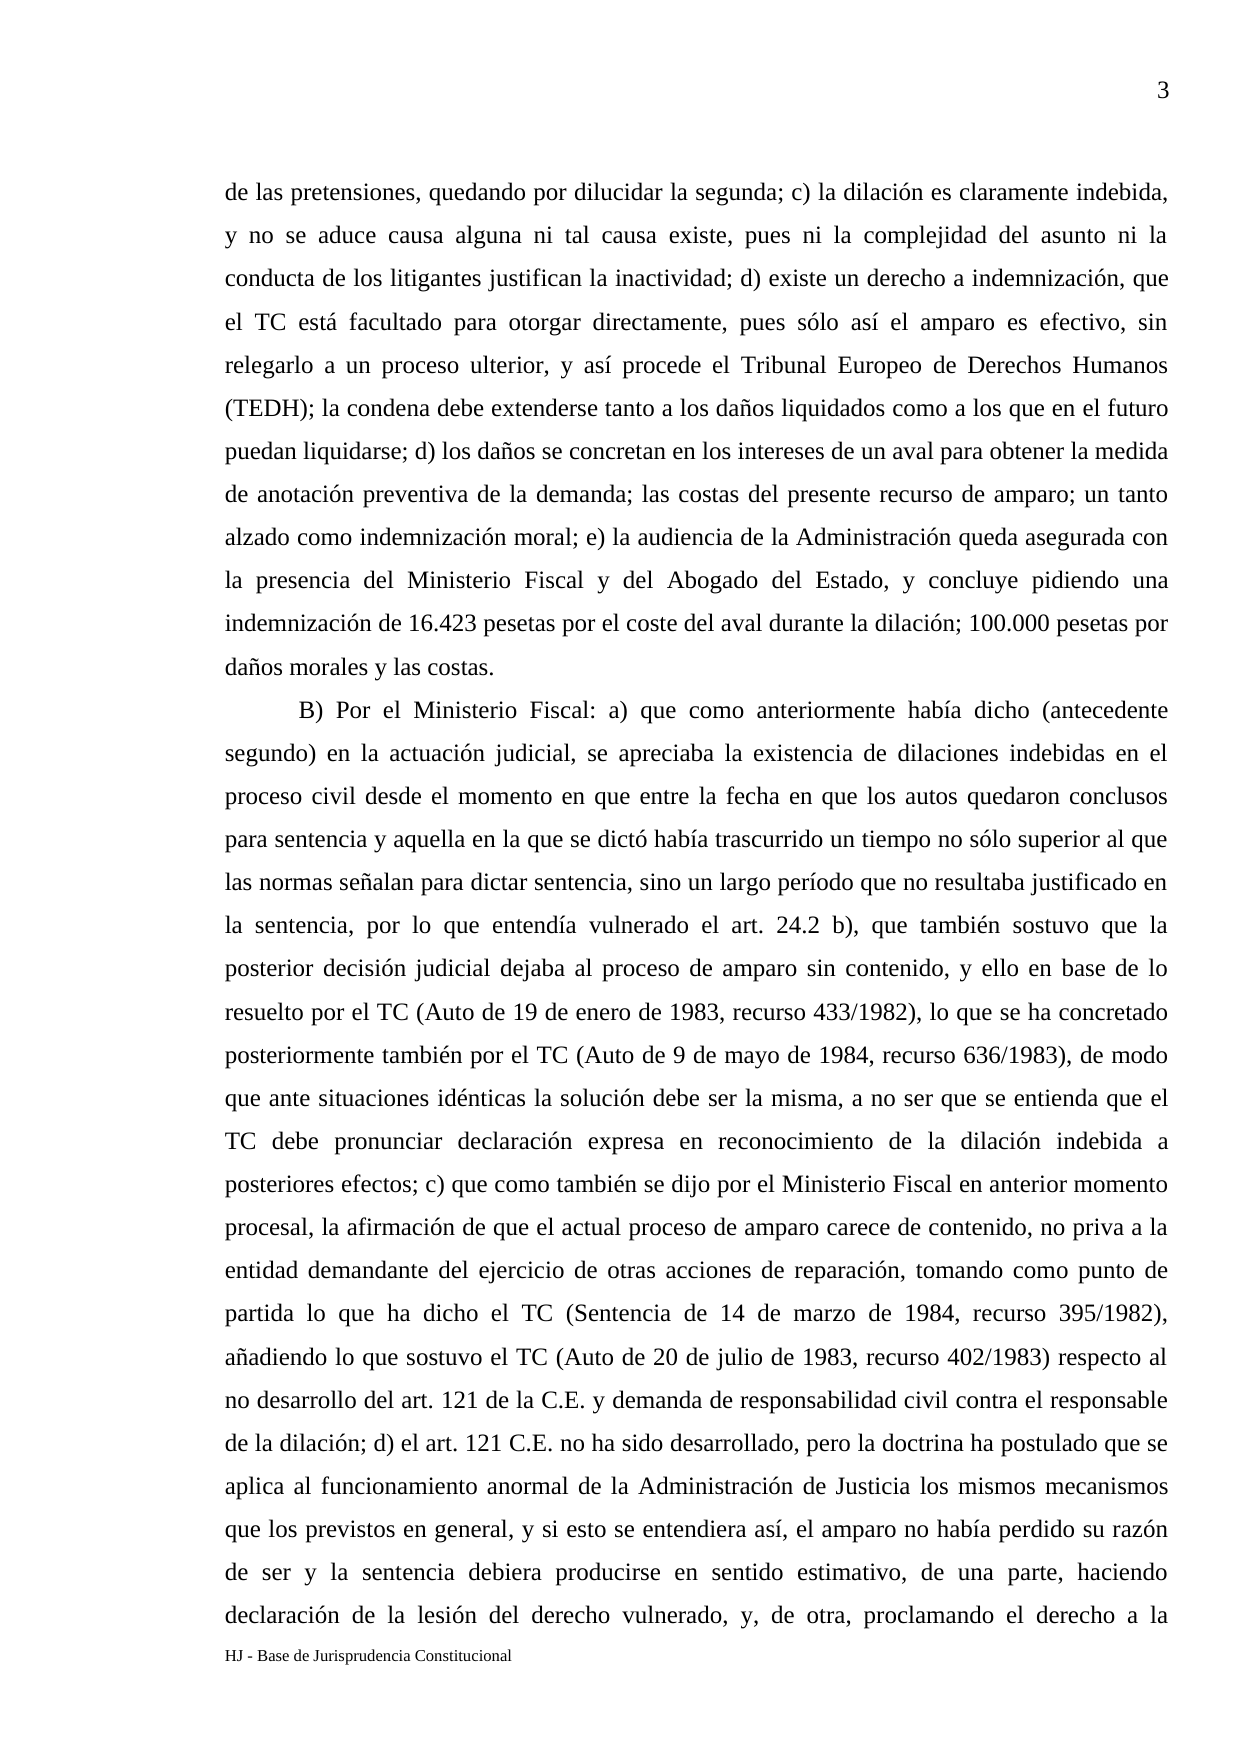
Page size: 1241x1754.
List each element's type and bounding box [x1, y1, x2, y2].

text [224, 177, 1169, 680]
text [224, 695, 1169, 1629]
